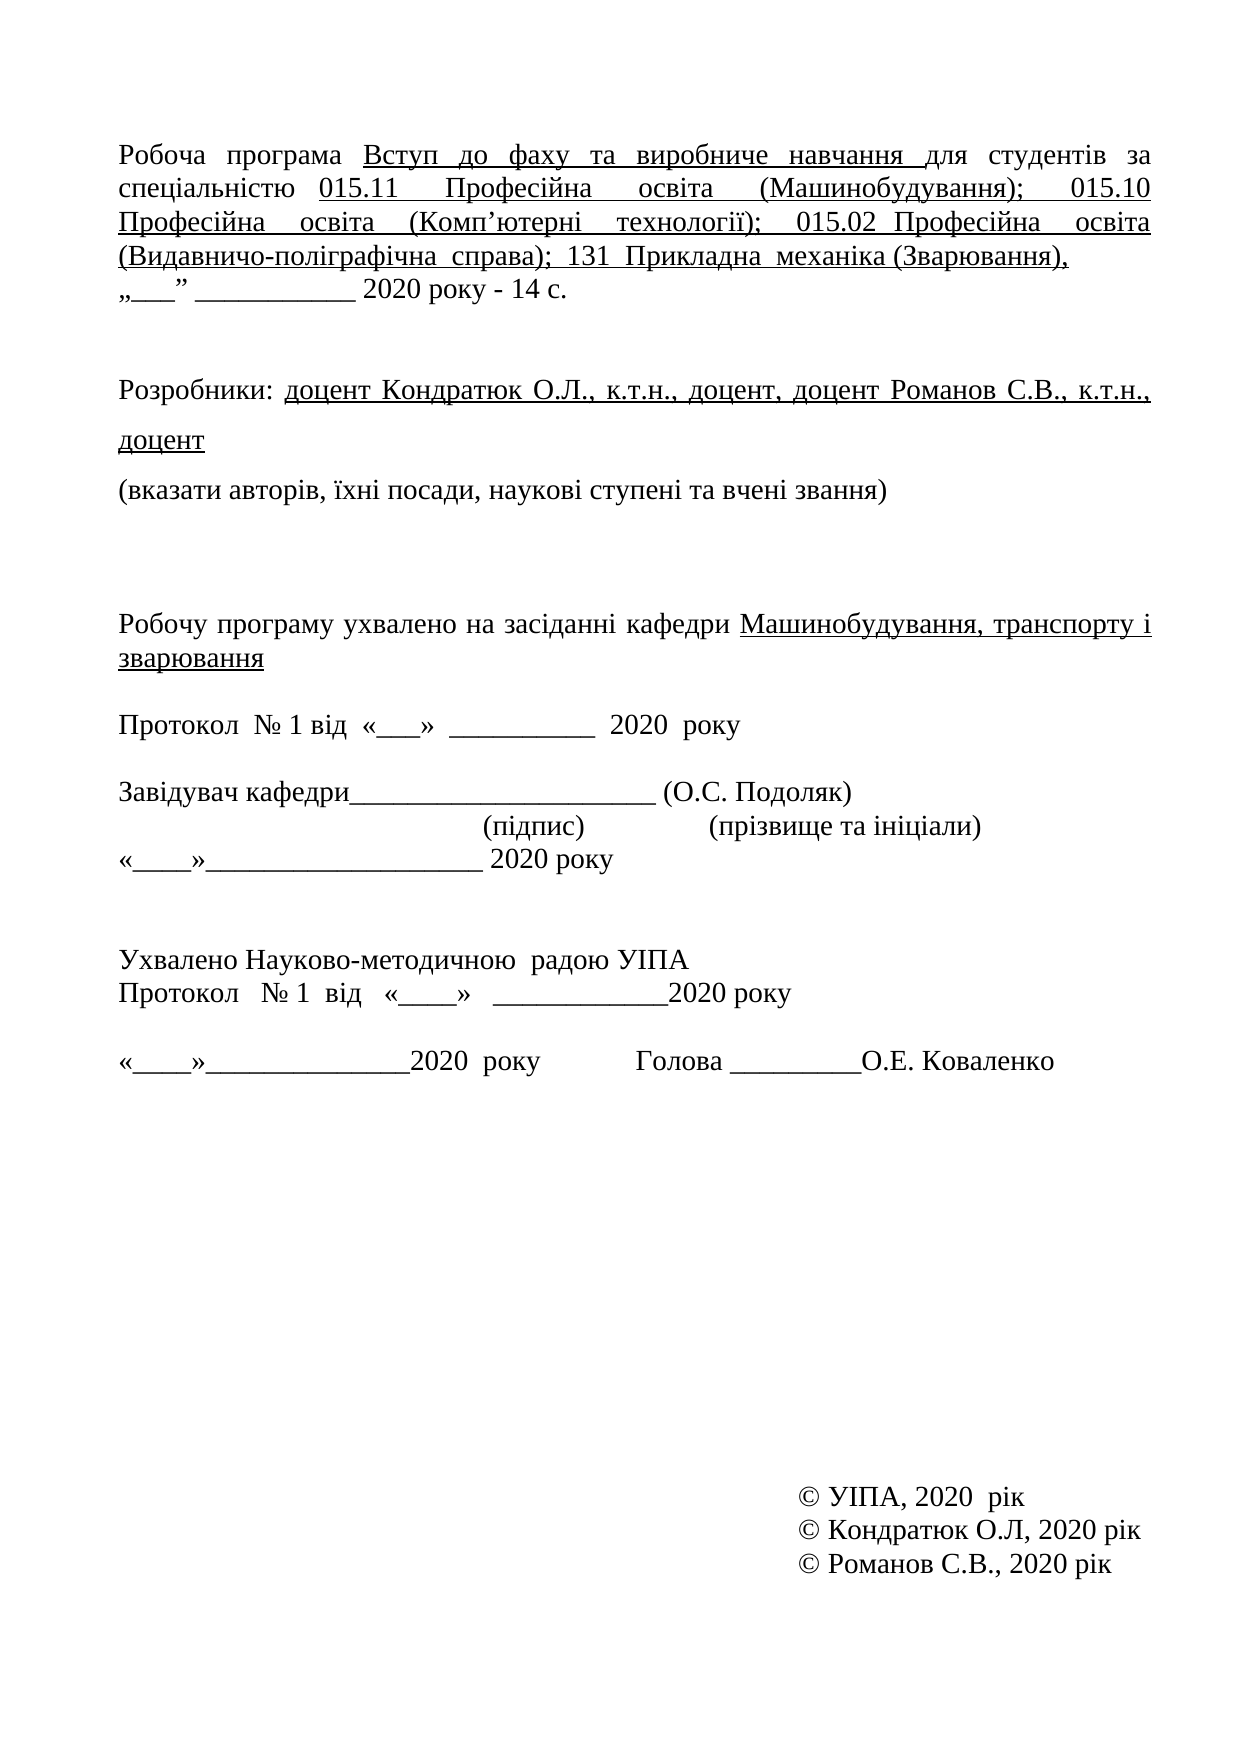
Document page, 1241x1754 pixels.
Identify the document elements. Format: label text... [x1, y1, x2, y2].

text Романов С.В., 2020 рік [797, 1546, 1152, 1579]
text Робочу програму ухвалено на засіданні кафедри Машинобудування, транспорту і зварювання [118, 607, 1152, 674]
text Кондратюк О.Л, 2020 рік [797, 1512, 1152, 1546]
text Завідувач кафедри_____________________ (О.С. Подоляк) [118, 774, 1152, 808]
text «____»______________2020 року Голова _________О.Е. Коваленко [118, 1043, 1152, 1076]
text Ухвалено Науково-методичною радою УІПА [118, 942, 1152, 976]
text Протокол № 1 від «___» __________ 2020 року [118, 707, 1152, 741]
text Протокол № 1 від «____» ____________2020 року [118, 976, 1152, 1009]
text Робоча програма Вступ до фаху та виробниче навчання для студентів за спеціальністю 015.11 Професійна освіта (Машинобудування); 015.10 Професійна освіта (Комп’ютерні технології); 015.02 Професійна освіта (Видавничо-поліграфічна справа); 131 Прикладна механіка (Зварювання), [118, 137, 1152, 271]
text Розробники: доцент Кондратюк О.Л., к.т.н., доцент, доцент Романов С.В., к.т.н., доцент [118, 372, 1152, 456]
text (підпис) (прізвище та ініціали) [118, 808, 1152, 841]
text «____»___________________ 2020 року [118, 841, 1152, 875]
text „___” ___________ 2020 року - 14 с. [118, 271, 1152, 305]
text (вказати авторів, їхні посади, наукові ступені та вчені звання) [118, 472, 1152, 506]
text УІПА, 2020 рік [797, 1479, 1152, 1512]
